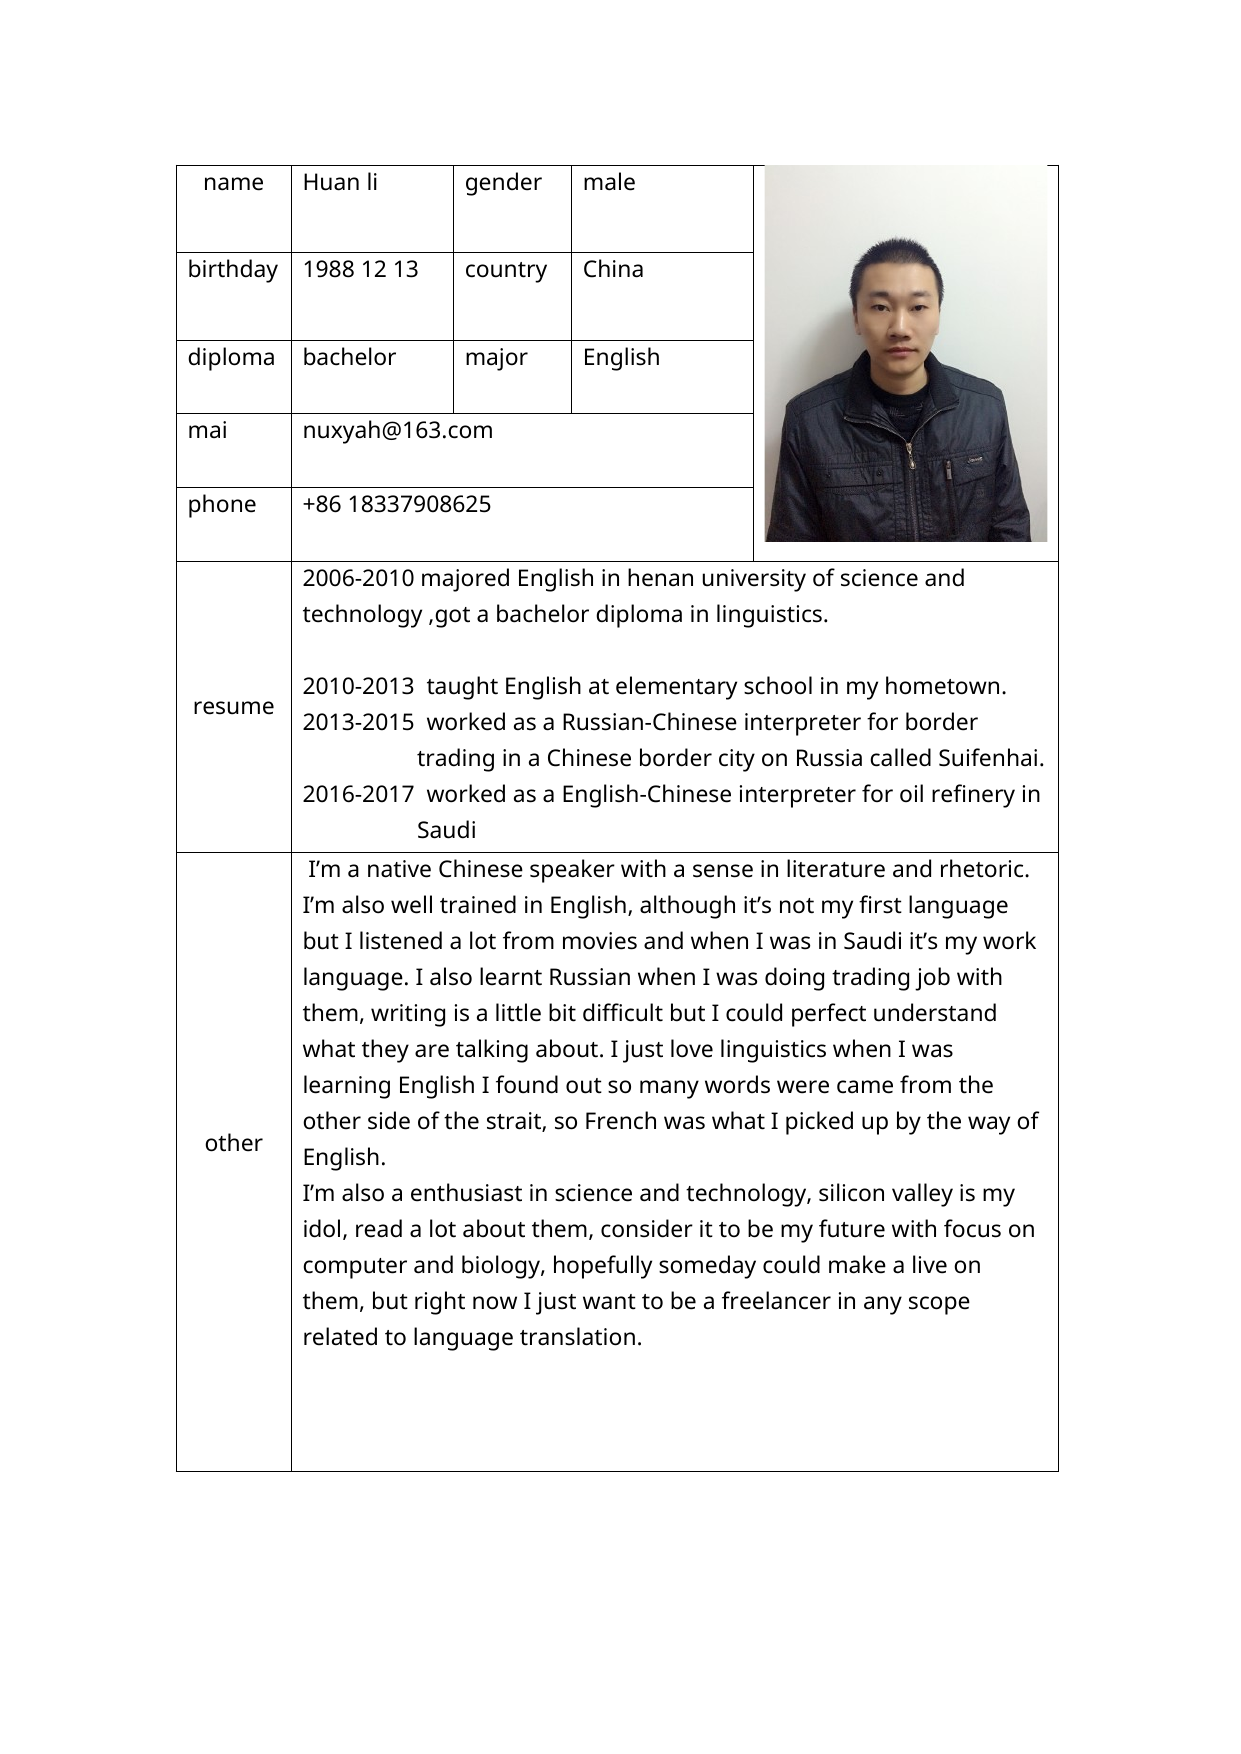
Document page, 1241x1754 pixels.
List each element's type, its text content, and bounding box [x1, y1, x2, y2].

table_header Huan li [292, 166, 453, 252]
table_cell mai [177, 414, 291, 487]
table_header male [572, 166, 753, 252]
table_cell birthday [177, 253, 291, 339]
table_cell 2006-2010 majored English in henan university of science and technology ,got a bachelor diploma in linguistics. 2010-2013 taught English at elementary school in my hometown. 2013-2015 worked as a Russian-Chinese interpreter for border trading in a Chinese border city on Russia called Suifenhai. 2016-2017 worked as a English-Chinese interpreter for oil refinery in Saudi [292, 562, 1058, 852]
table_header name [177, 166, 291, 252]
table_header [754, 166, 1058, 561]
table_cell I’m a native Chinese speaker with a sense in literature and rhetoric. I’m also well trained in English, although it’s not my first language but I listened a lot from movies and when I was in Saudi it’s my work language. I also learnt Russian when I was doing trading job with them, writing is a little bit difficult but I could perfect understand what they are talking about. I just love linguistics when I was learning English I found out so many words were came from the other side of the strait, so French was what I picked up by the way of English. I’m also a enthusiast in science and technology, silicon valley is my idol, read a lot about them, consider it to be my future with focus on computer and biology, hopefully someday could make a live on them, but right now I just want to be a freelancer in any scope related to language translation. [292, 853, 1058, 1471]
table_cell 1988 12 13 [292, 253, 453, 339]
table_cell resume [177, 562, 291, 852]
table_cell nuxyah@163.com [292, 414, 753, 487]
table_cell bachelor [292, 341, 453, 413]
table_cell English [572, 341, 753, 413]
table_cell phone [177, 488, 291, 561]
table_cell China [572, 253, 753, 339]
picture [764, 165, 1048, 542]
table_cell +86 18337908625 [292, 488, 753, 561]
table_cell diploma [177, 341, 291, 413]
table_cell major [454, 341, 571, 413]
table_header gender [454, 166, 571, 252]
table_cell other [177, 853, 291, 1471]
table_cell country [454, 253, 571, 339]
